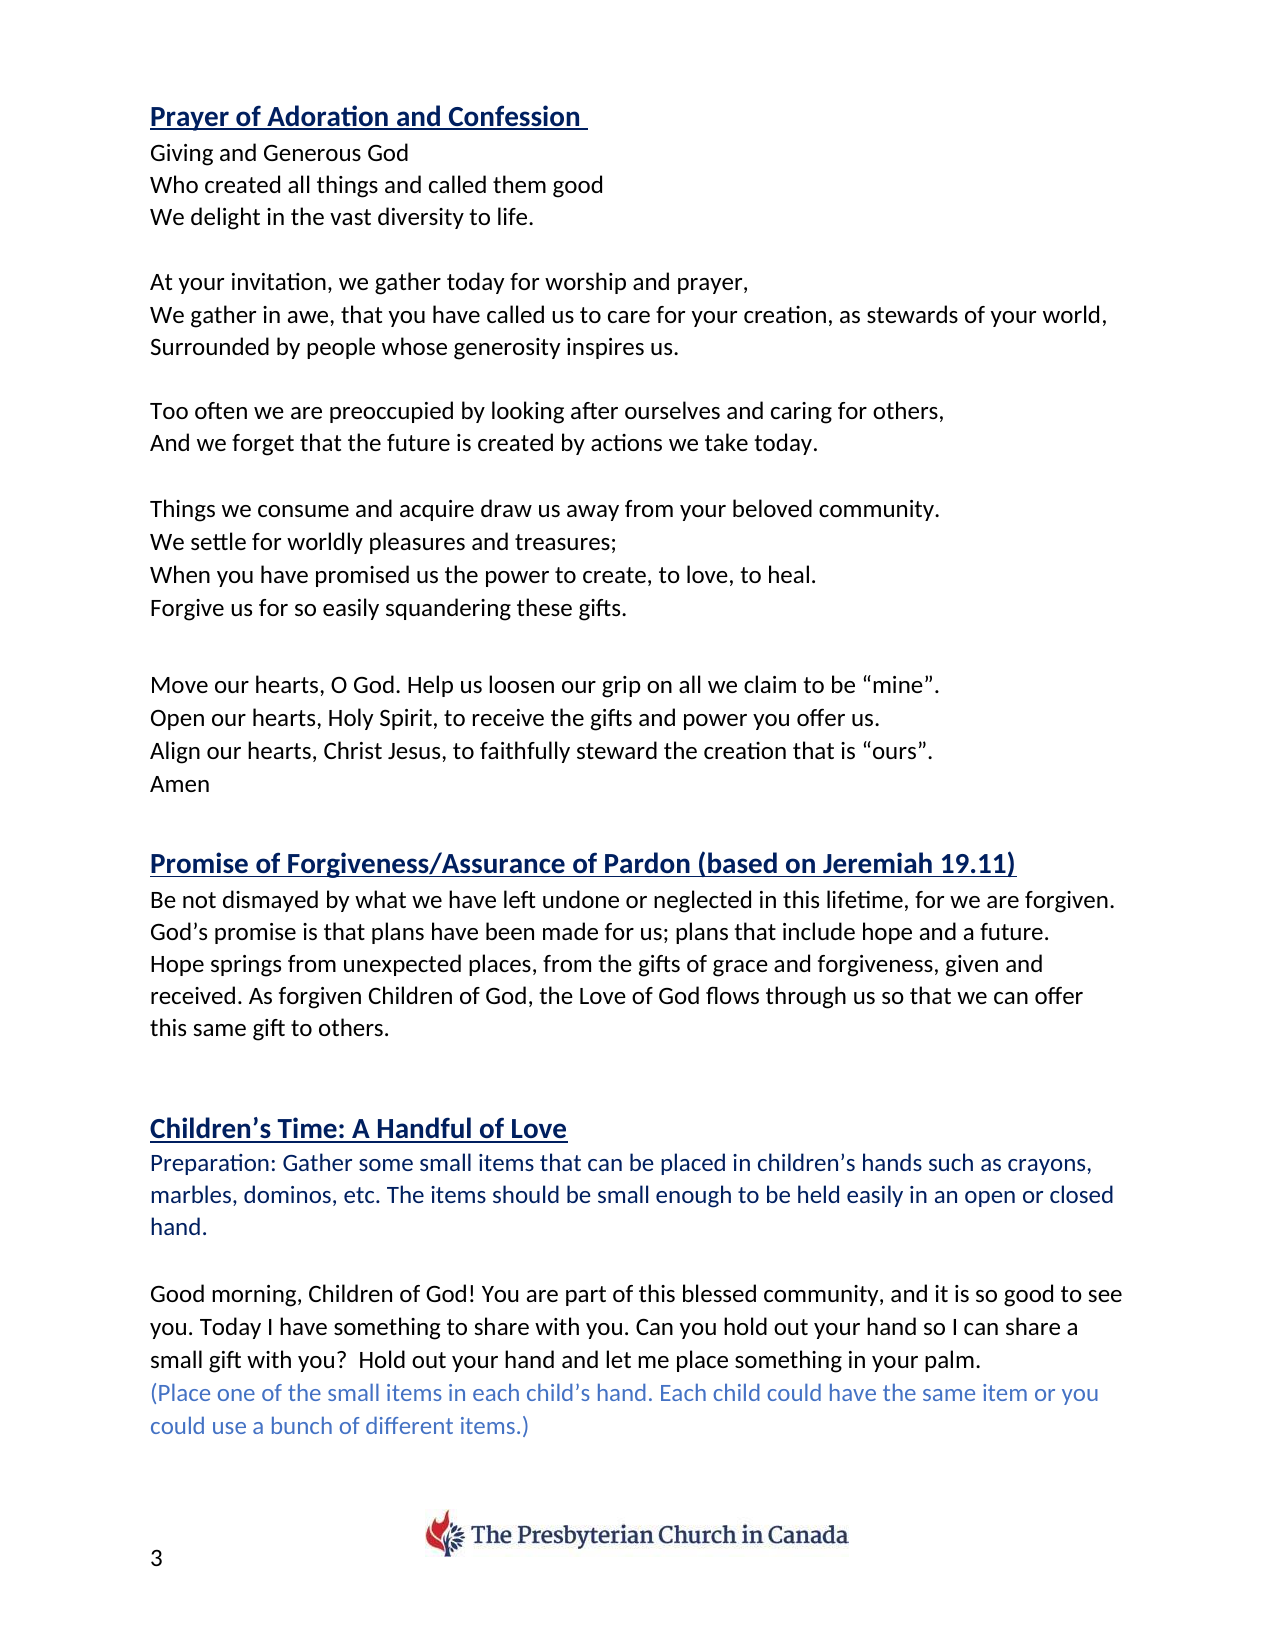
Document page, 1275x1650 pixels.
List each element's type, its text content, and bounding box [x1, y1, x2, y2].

text Giving and Generous God Who created all things and called them good We delight in the vast diversity to life. [150, 137, 1125, 264]
subtitle Prayer of Adoration and Confession [150, 98, 1125, 133]
text Move our hearts, O God. Help us loosen our grip on all we claim to be “mine”. Open our hearts, Holy Spirit, to receive the gifts and power you offer us. Align our hearts, Christ Jesus, to faithfully steward the creation that is “ours”. Amen [150, 636, 1125, 798]
text (Place one of the small items in each child’s hand. Each child could have the same item or you could use a bunch of different items.) [150, 1377, 1125, 1440]
subtitle Promise of Forgiveness/Assurance of Pardon (based on Jeremiah 19.11) [150, 845, 1125, 881]
text At your invitation, we gather today for worship and prayer, [150, 266, 1125, 297]
text Good morning, Children of God! You are part of this blessed community, and it is so good to see you. Today I have something to share with you. Can you hold out your hand so I can share a small gift with you? Hold out your hand and let me place something in your palm. [150, 1245, 1125, 1374]
text We gather in awe, that you have called us to care for your creation, as stewards of your world, Surrounded by people whose generosity inspires us. Too often we are preoccupied by looking after ourselves and caring for others, And we forget that the future is created by actions we take today. [150, 299, 1125, 458]
picture [425, 1509, 849, 1557]
text Be not dismayed by what we have left undone or neglected in this lifetime, for we are forgiven. God’s promise is that plans have been made for us; plans that include hope and a future. Hope springs from unexpected places, from the gifts of grace and forgiveness, given and received. As forgiven Children of God, the Love of God flows through us so that we can offer this same gift to others. [150, 884, 1125, 1043]
text Things we consume and acquire draw us away from your beloved community. We settle for worldly pleasures and treasures; When you have promised us the power to create, to love, to heal. Forgive us for so easily squandering these gifts. [150, 493, 1125, 622]
subtitle Children’s Time: A Handful of Love Preparation: Gather some small items that can be placed in children’s hands such as crayons, marbles, dominos, etc. The items should be small enough to be held easily in an open or closed hand. [150, 1110, 1125, 1242]
